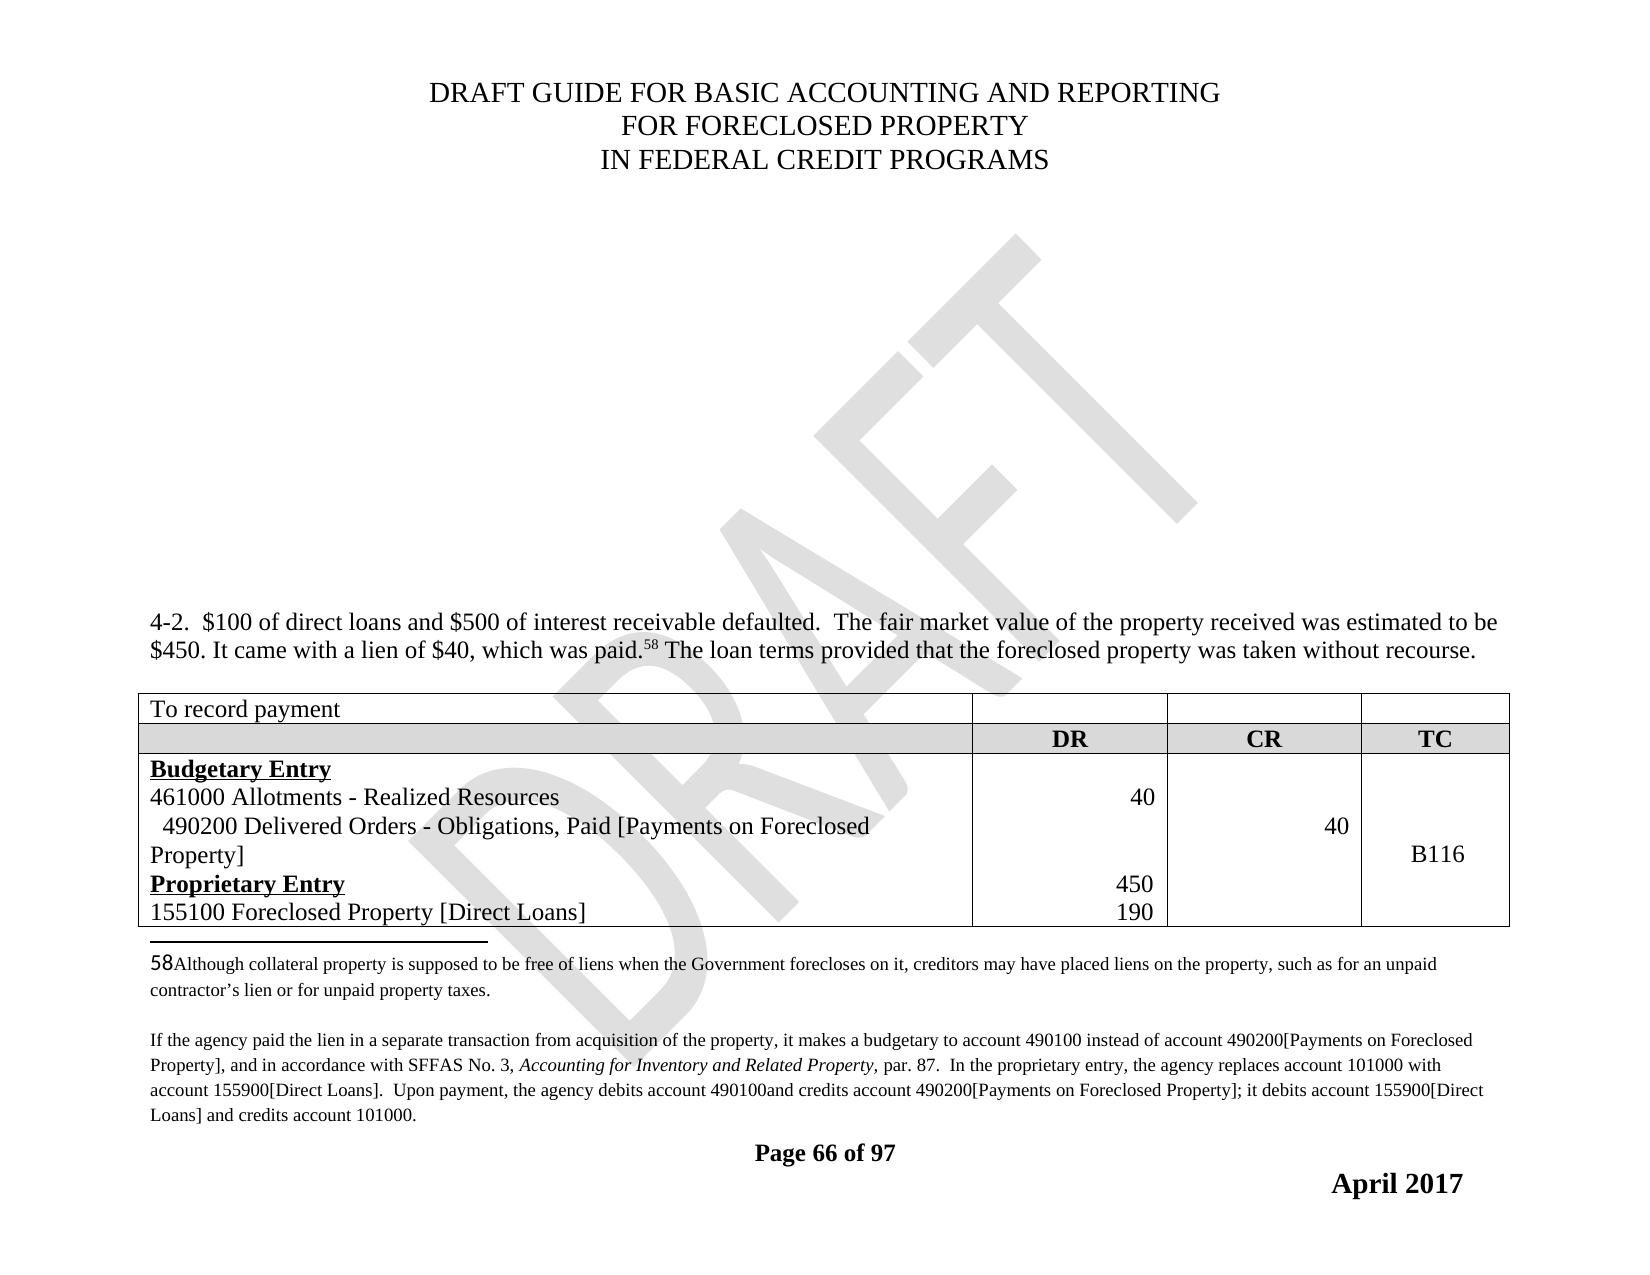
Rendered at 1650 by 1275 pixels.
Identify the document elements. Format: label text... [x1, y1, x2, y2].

table_cell 40 450 190 [973, 782, 1167, 926]
table_cell 40 500 100 40 [1168, 782, 1361, 926]
table_cell Budgetary Entry [139, 754, 972, 782]
table_cell [1168, 754, 1361, 782]
table_cell [139, 724, 972, 753]
table_cell TC [1362, 724, 1509, 753]
table_cell DR [973, 724, 1167, 753]
table_header [1168, 694, 1361, 723]
table_header To record payment [139, 694, 972, 723]
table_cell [139, 782, 972, 926]
table_cell [973, 754, 1167, 782]
table_header [973, 694, 1167, 723]
table_cell CR [1168, 724, 1361, 753]
table_cell B116 [1362, 782, 1509, 926]
text 4-2. $100 of direct loans and $500 of interest receivable defaulted. The fair market value of the property received was estimated to be $450. It came with a lien of $40, which was paid. The loan terms provided that the foreclosed property was taken without recourse. [150, 607, 1500, 664]
table_cell [1362, 754, 1509, 782]
table_header [1362, 694, 1509, 723]
